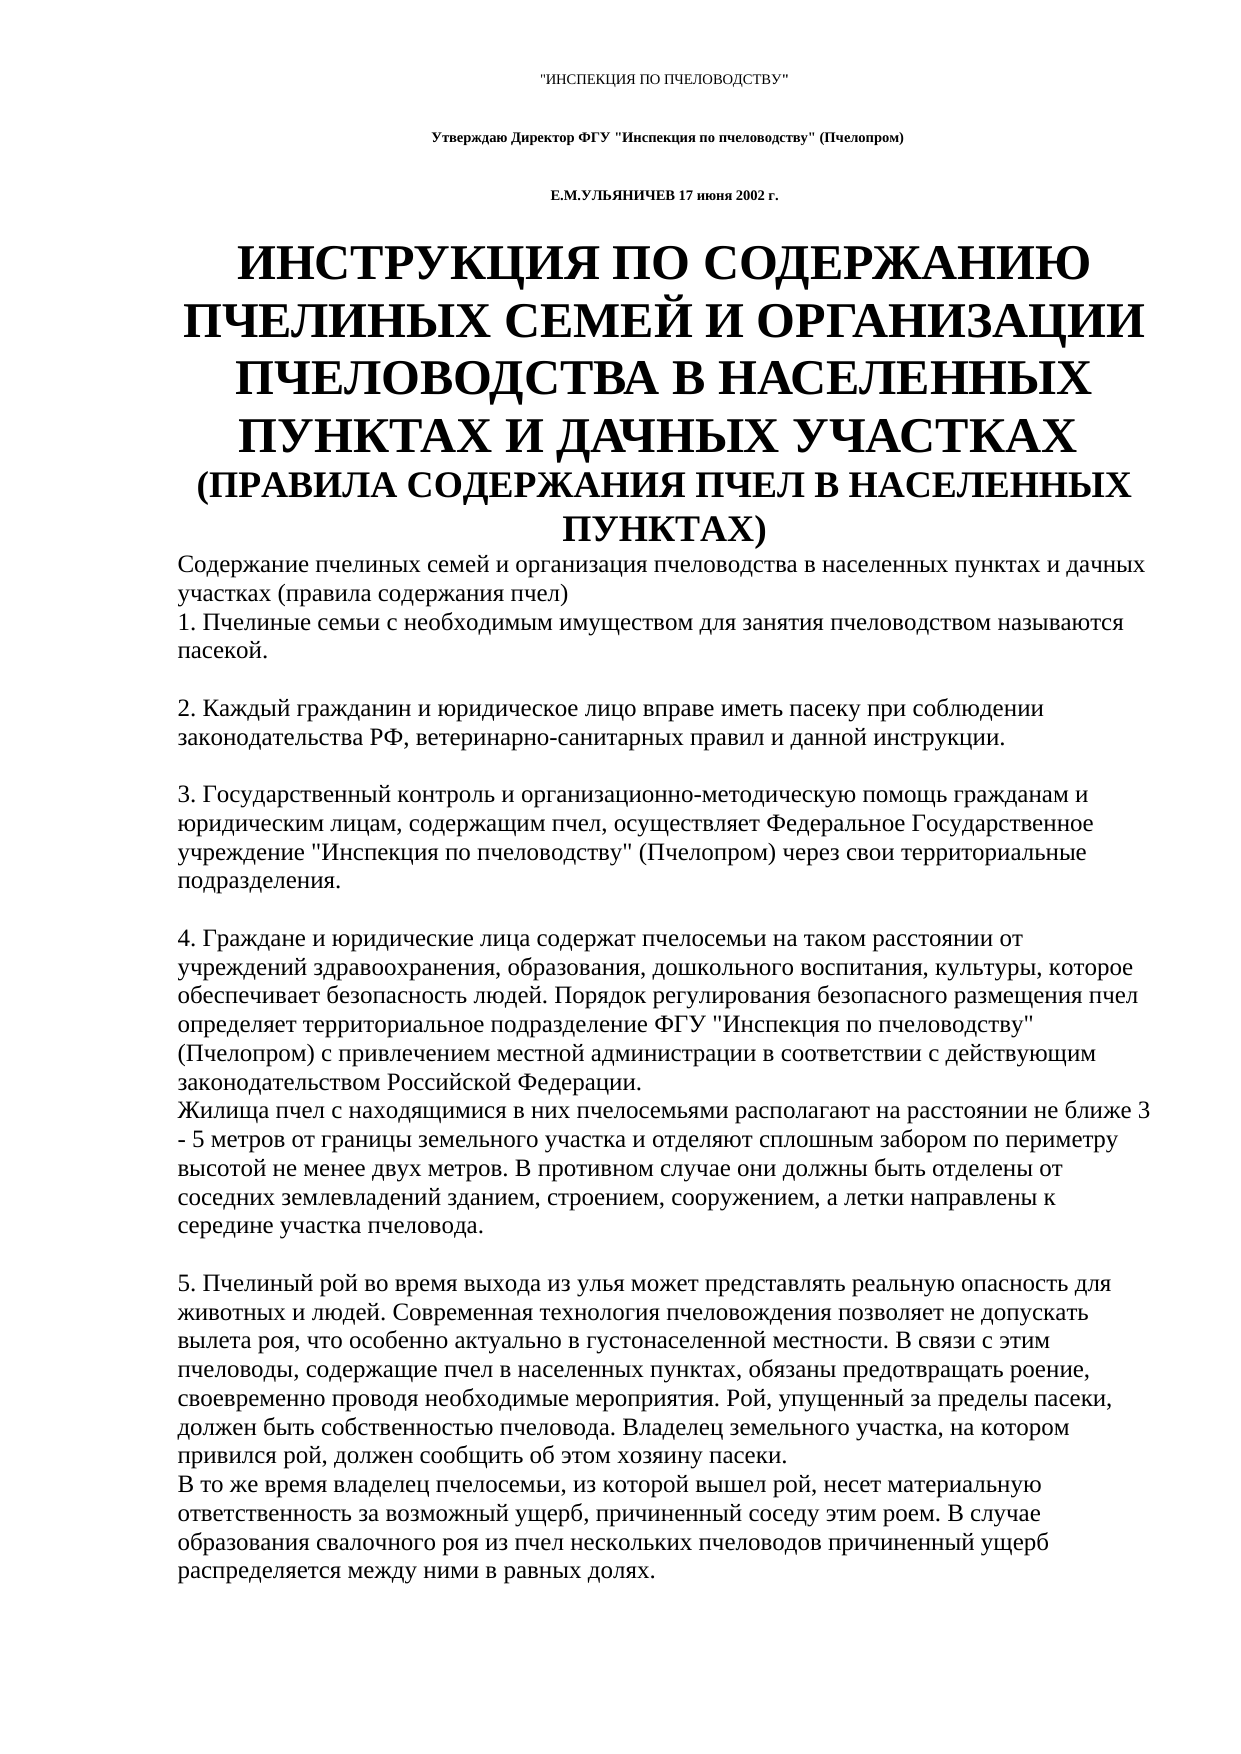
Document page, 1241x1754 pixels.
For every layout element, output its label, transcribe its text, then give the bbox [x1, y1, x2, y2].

text Жилища пчел с находящимися в них пчелосемьями располагают на расстоянии не ближе 3 - 5 метров от границы земельного участка и отделяют сплошным забором по периметру высотой не менее двух метров. В противном случае они должны быть отделены от соседних землевладений зданием, строением, сооружением, а летки направлены к середине участка пчеловода. [177, 1095, 1152, 1239]
text 3. Государственный контроль и организационно-методическую помощь гражданам и юридическим лицам, содержащим пчел, осуществляет Федеральное Государственное учреждение "Инспекция по пчеловодству" (Пчелопром) через свои территориальные подразделения. [177, 779, 1152, 894]
text (ПРАВИЛА СОДЕРЖАНИЯ ПЧЕЛ В НАСЕЛЕННЫХ ПУНКТАХ) [177, 463, 1152, 549]
text 2. Каждый гражданин и юридическое лицо вправе иметь пасеку при соблюдении законодательства РФ, ветеринарно-санитарных правил и данной инструкции. [177, 693, 1152, 750]
text 4. Граждане и юридические лица содержат пчелосемьи на таком расстоянии от учреждений здравоохранения, образования, дошкольного воспитания, культуры, которое обеспечивает безопасность людей. Порядок регулирования безопасного размещения пчел определяет территориальное подразделение ФГУ "Инспекция по пчеловодству" (Пчелопром) с привлечением местной администрации в соответствии с действующим законодательством Российской Федерации. [177, 923, 1152, 1095]
text 1. Пчелиные семьи с необходимым имуществом для занятия пчеловодством называются пасекой. [177, 607, 1152, 664]
text 5. Пчелиный рой во время выхода из улья может представлять реальную опасность для животных и людей. Современная технология пчеловождения позволяет не допускать вылета роя, что особенно актуально в густонаселенной местности. В связи с этим пчеловоды, содержащие пчел в населенных пунктах, обязаны предотвращать роение, своевременно проводя необходимые мероприятия. Рой, упущенный за пределы пасеки, должен быть собственностью пчеловода. Владелец земельного участка, на котором привился рой, должен сообщить об этом хозяину пасеки. [177, 1268, 1152, 1469]
text Е.М.УЛЬЯНИЧЕВ 17 июня 2002 г. [177, 175, 1152, 204]
text Содержание пчелиных семей и организация пчеловодства в населенных пунктах и дачных участках (правила содержания пчел) [177, 549, 1152, 607]
text В то же время владелец пчелосемьи, из которой вышел рой, несет материальную ответственность за возможный ущерб, причиненный соседу этим роем. В случае образования свалочного роя из пчел нескольких пчеловодов причиненный ущерб распределяется между ними в равных долях. [177, 1469, 1152, 1584]
text ИНСТРУКЦИЯ ПО СОДЕРЖАНИЮ ПЧЕЛИНЫХ СЕМЕЙ И ОРГАНИЗАЦИИ ПЧЕЛОВОДСТВА В НАСЕЛЕННЫХ ПУНКТАХ И ДАЧНЫХ УЧАСТКАХ [177, 233, 1152, 463]
text Утверждаю Директор ФГУ "Инспекция по пчеловодству" (Пчелопром) [177, 117, 1152, 146]
text "ИНСПЕКЦИЯ ПО ПЧЕЛОВОДСТВУ" [177, 59, 1152, 88]
